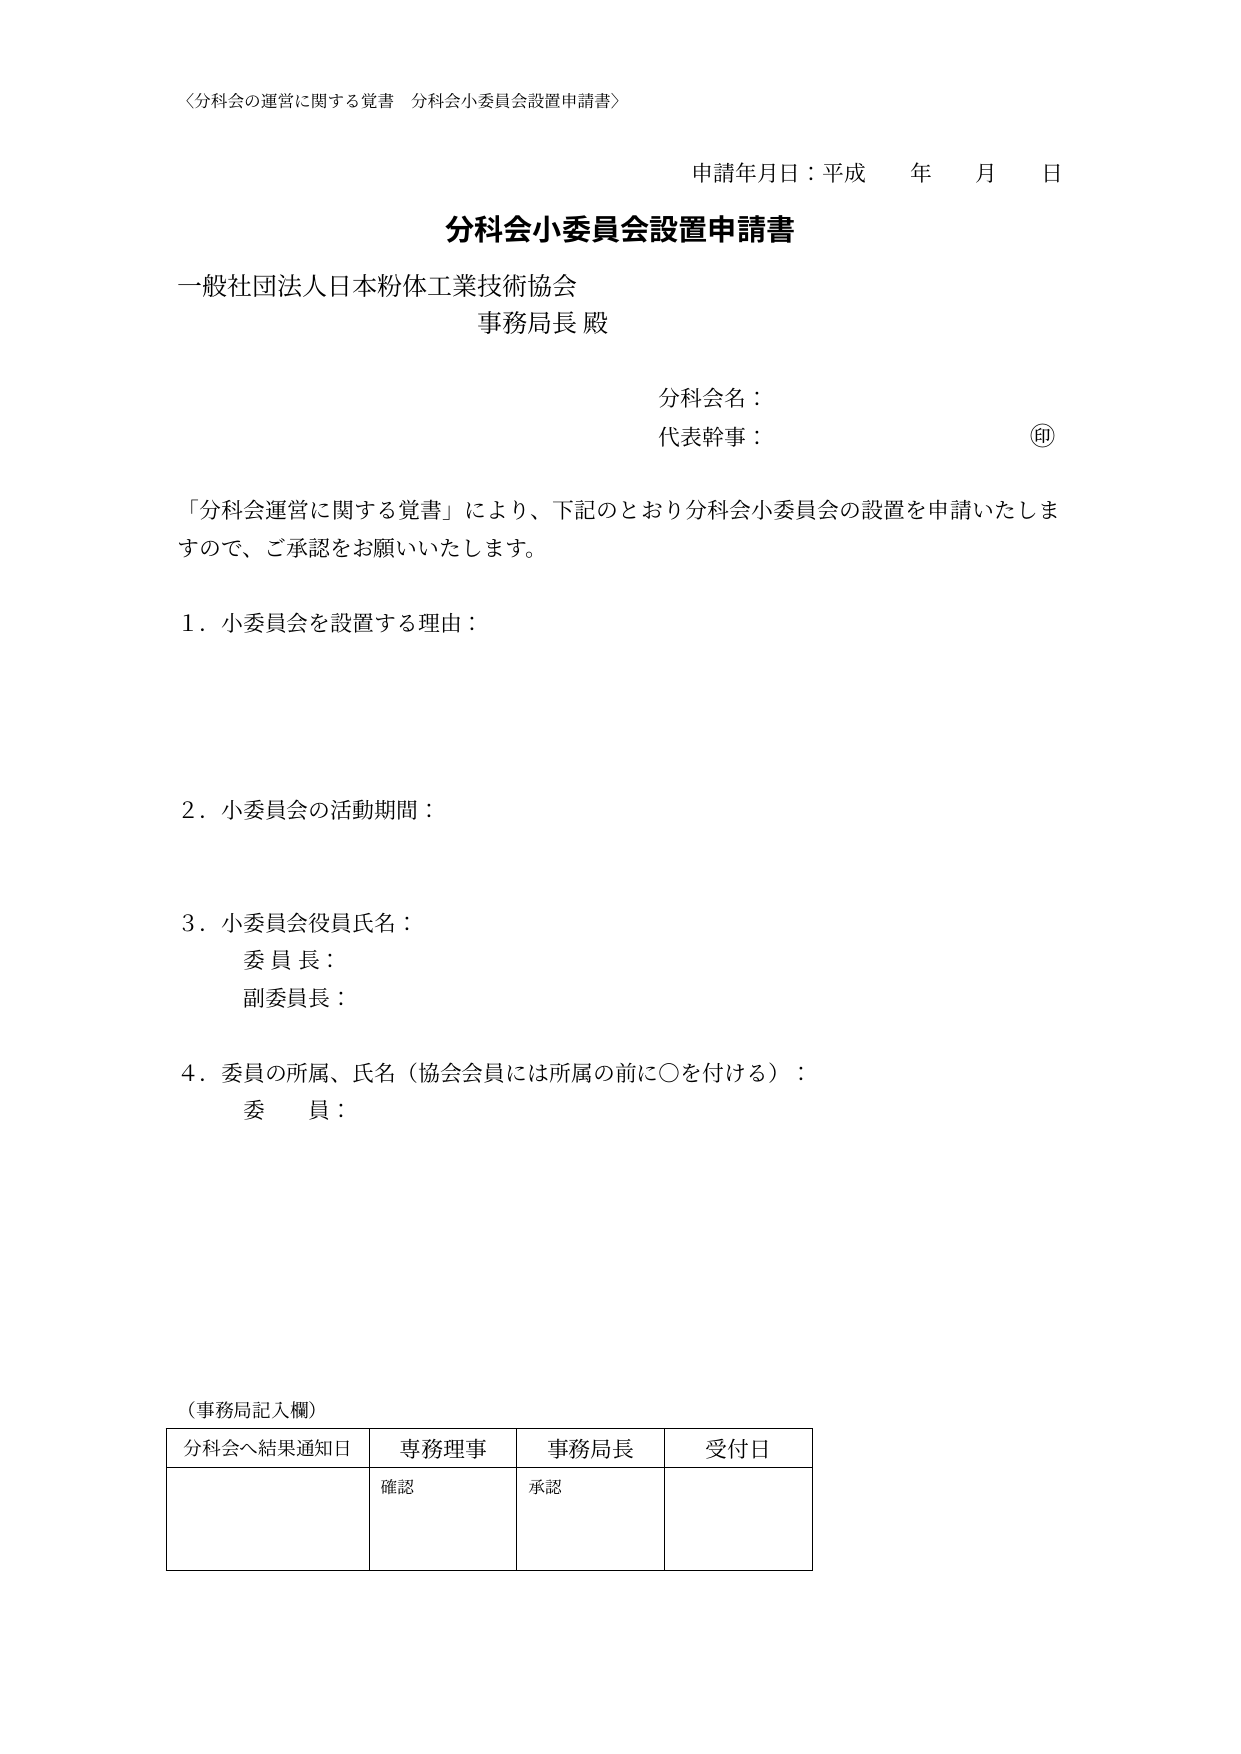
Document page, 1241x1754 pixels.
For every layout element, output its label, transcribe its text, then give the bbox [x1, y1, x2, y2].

table_header 専務理事 [370, 1429, 516, 1467]
table_cell 承認 [517, 1468, 664, 1570]
text 委 員： [177, 1091, 1063, 1128]
text ２．小委員会の活動期間： [177, 791, 1063, 828]
text 分科会名： [177, 378, 1063, 416]
table_cell [167, 1468, 369, 1570]
table_header 事務局長 [517, 1429, 664, 1467]
text ４．委員の所属、氏名（協会会員には所属の前に○を付ける）： [177, 1053, 1063, 1091]
table_cell [665, 1468, 812, 1570]
table_header 受付日 [665, 1429, 812, 1467]
text 一般社団法人日本粉体工業技術協会 [177, 266, 1063, 303]
text ３．小委員会役員氏名： [177, 903, 1063, 941]
text （事務局記入欄） [177, 1391, 1063, 1428]
text 代表幹事： ㊞ [177, 416, 1063, 453]
text 「分科会運営に関する覚書」により、下記のとおり分科会小委員会の設置を申請いたしますので、ご承認をお願いいたします。 [177, 491, 1063, 566]
table_cell 確認 [370, 1468, 516, 1570]
text 委 員 長： [177, 941, 1063, 978]
text 事務局長 殿 [177, 303, 1063, 341]
text １．小委員会を設置する理由： [177, 603, 1063, 641]
table_header 分科会へ結果通知日 [167, 1429, 369, 1467]
text 申請年月日：平成 年 月 日 [177, 153, 1063, 191]
text 副委員長： [177, 978, 1063, 1016]
text 分科会小委員会設置申請書 [177, 191, 1063, 266]
